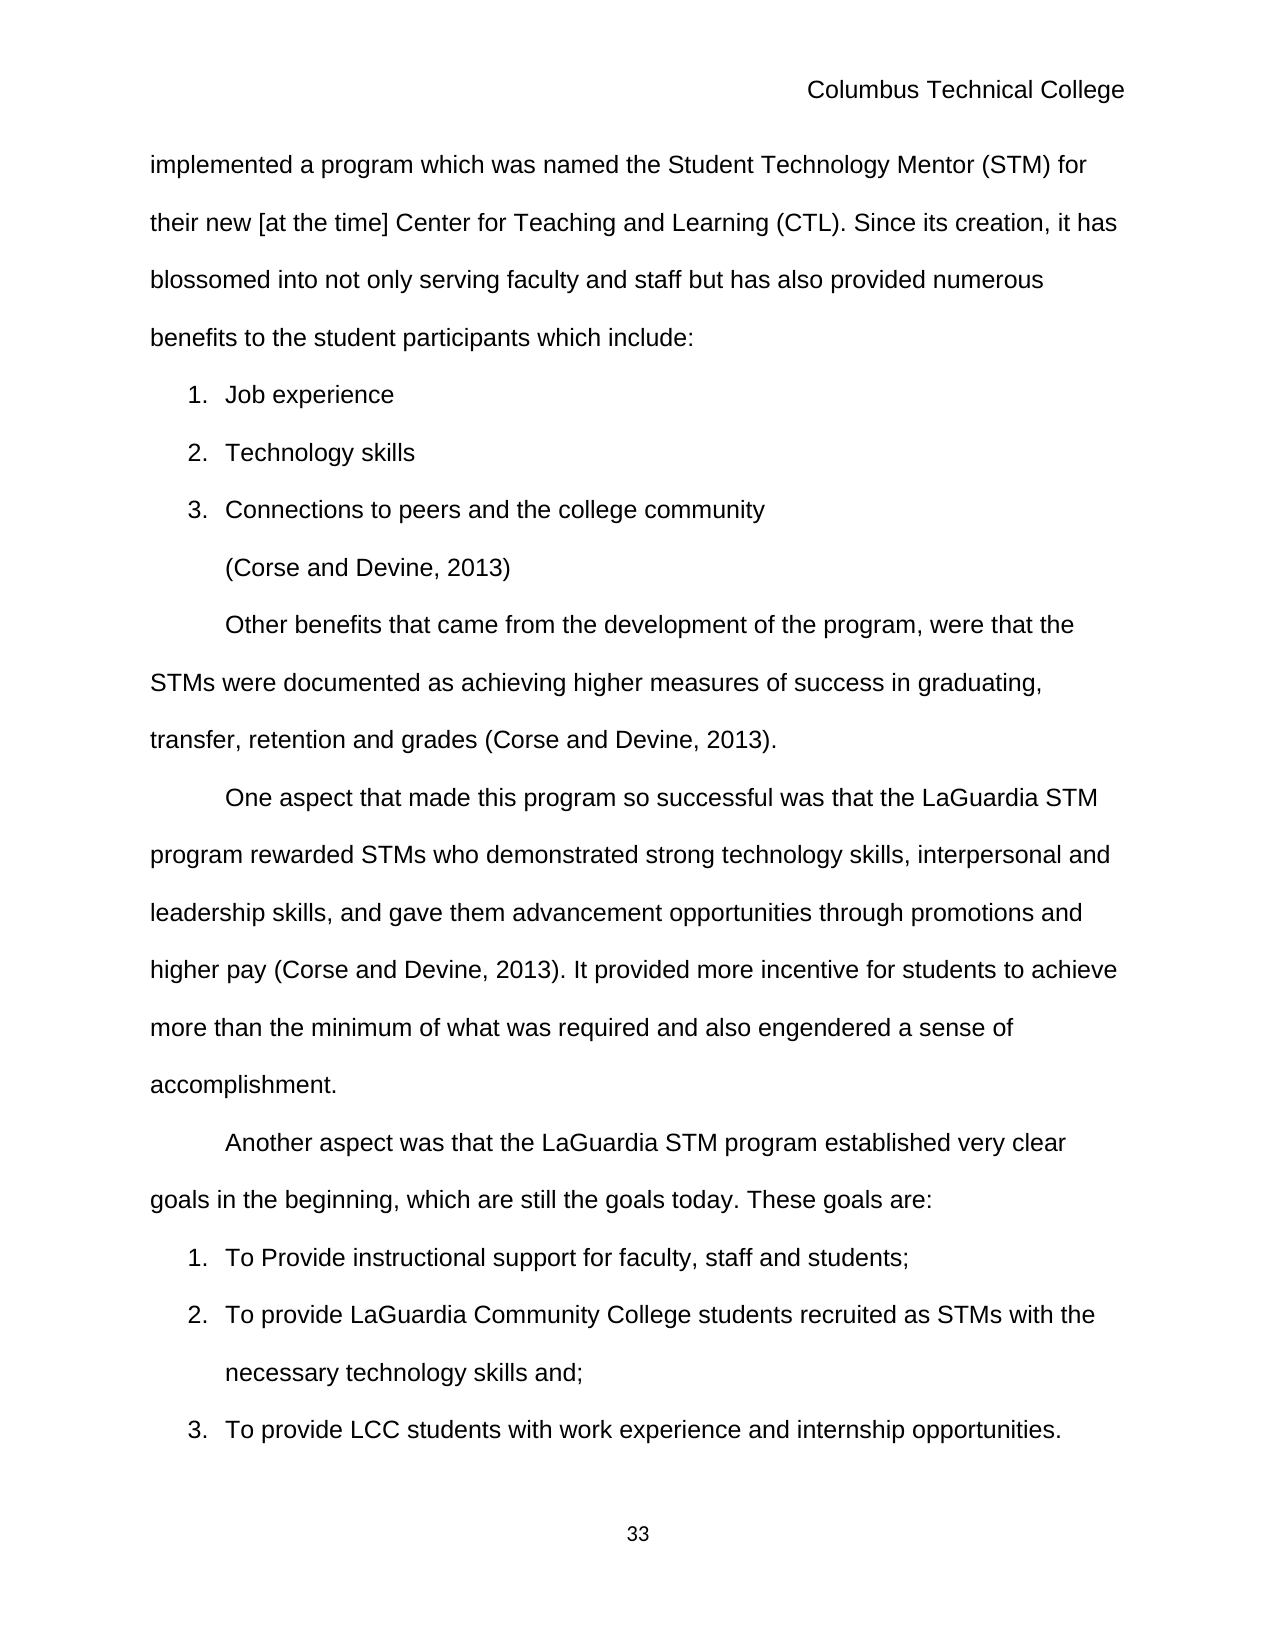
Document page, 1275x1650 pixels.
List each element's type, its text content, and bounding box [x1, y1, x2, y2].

text Other benefits that came from the development of the program, were that the STMs were documented as achieving higher measures of success in graduating, transfer, retention and grades (Corse and Devine, 2013). [150, 610, 1125, 754]
list Connections to peers and the college community [187, 495, 1125, 524]
text One aspect that made this program so successful was that the LaGuardia STM program rewarded STMs who demonstrated strong technology skills, interpersonal and leadership skills, and gave them advancement opportunities through promotions and higher pay (Corse and Devine, 2013). It provided more incentive for students to achieve more than the minimum of what was required and also engendered a sense of accomplishment. [150, 782, 1125, 1099]
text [150, 150, 1125, 351]
list Job experience [187, 380, 1125, 409]
list Technology skills [187, 437, 1125, 466]
list To Provide instructional support for faculty, staff and students; [187, 1242, 1125, 1271]
list To provide LCC students with work experience and internship opportunities. [187, 1415, 1125, 1444]
list To provide LaGuardia Community College students recruited as STMs with the necessary technology skills and; [187, 1300, 1125, 1386]
text (Corse and Devine, 2013) [225, 552, 1125, 581]
text Another aspect was that the LaGuardia STM program established very clear goals in the beginning, which are still the goals today. These goals are: [150, 1127, 1125, 1214]
